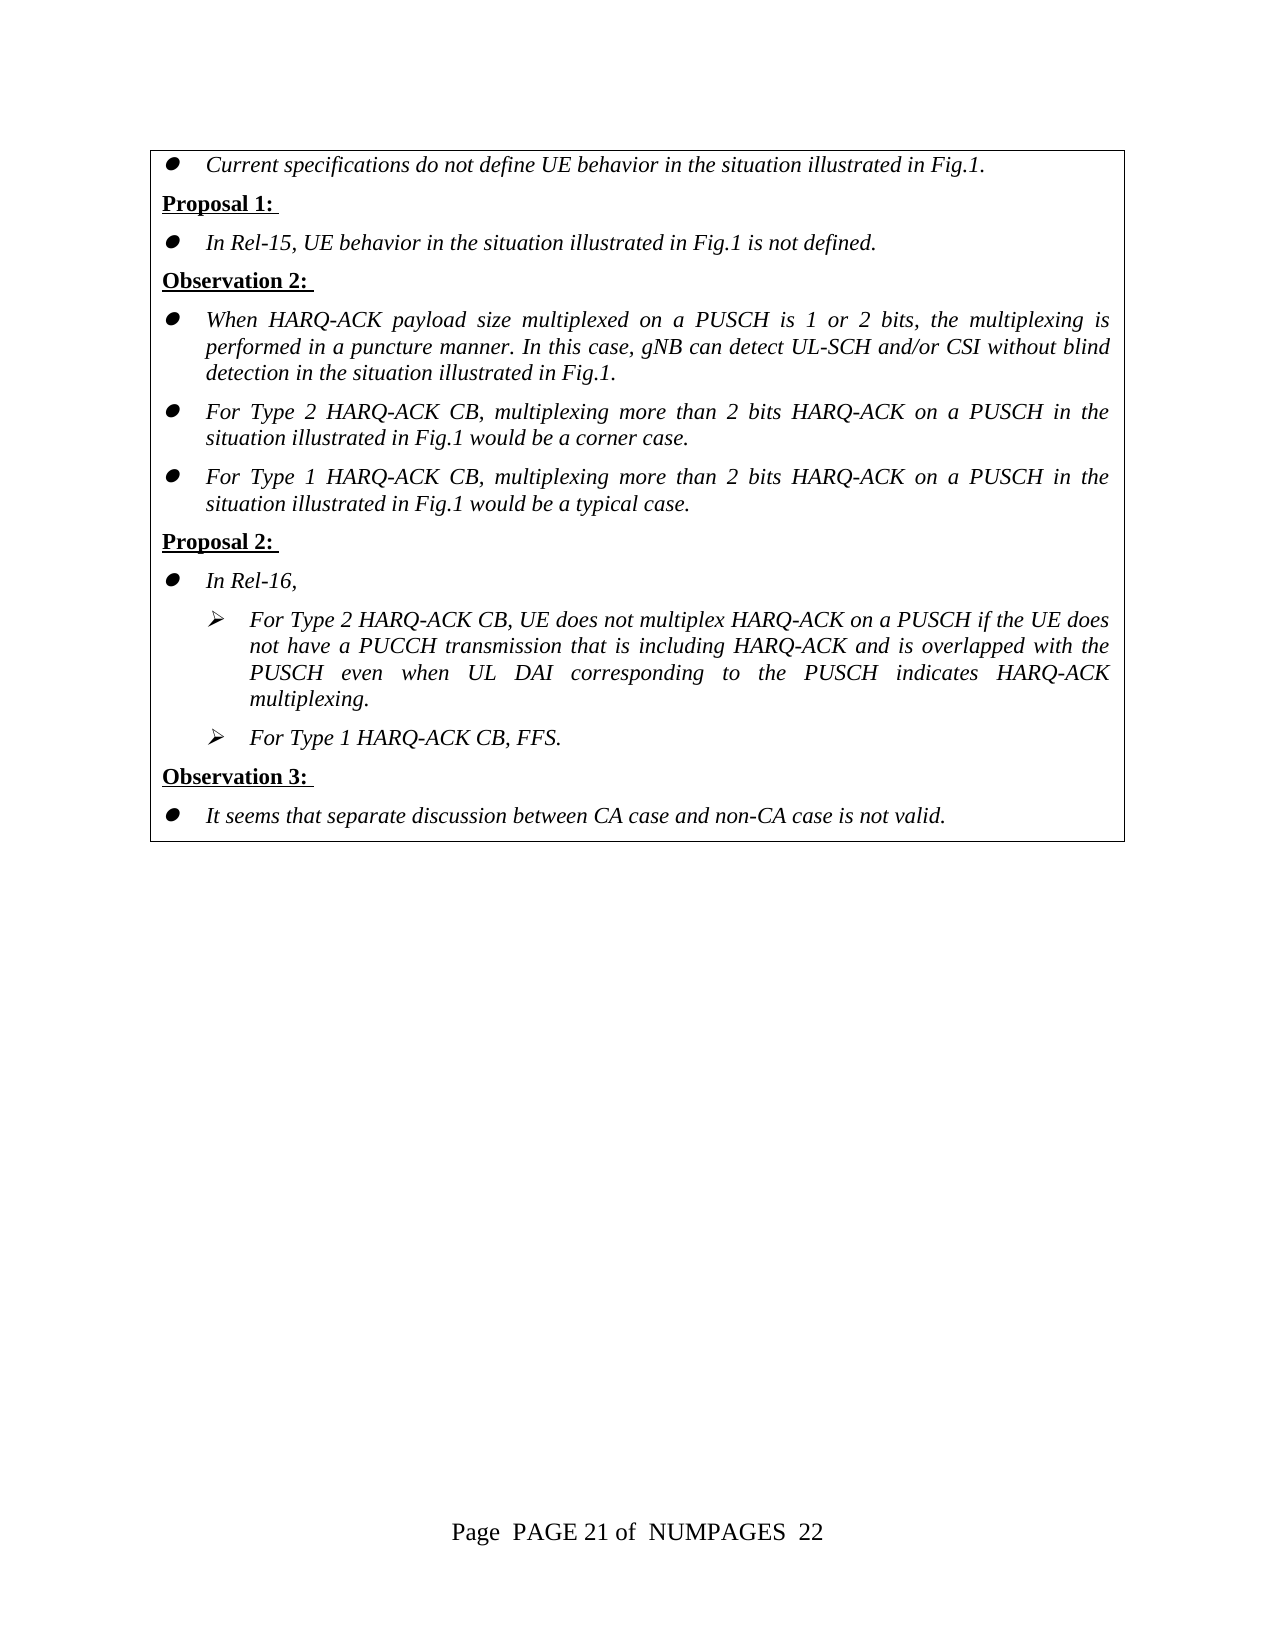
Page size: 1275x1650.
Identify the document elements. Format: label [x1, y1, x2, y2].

table_header [151, 151, 1124, 841]
